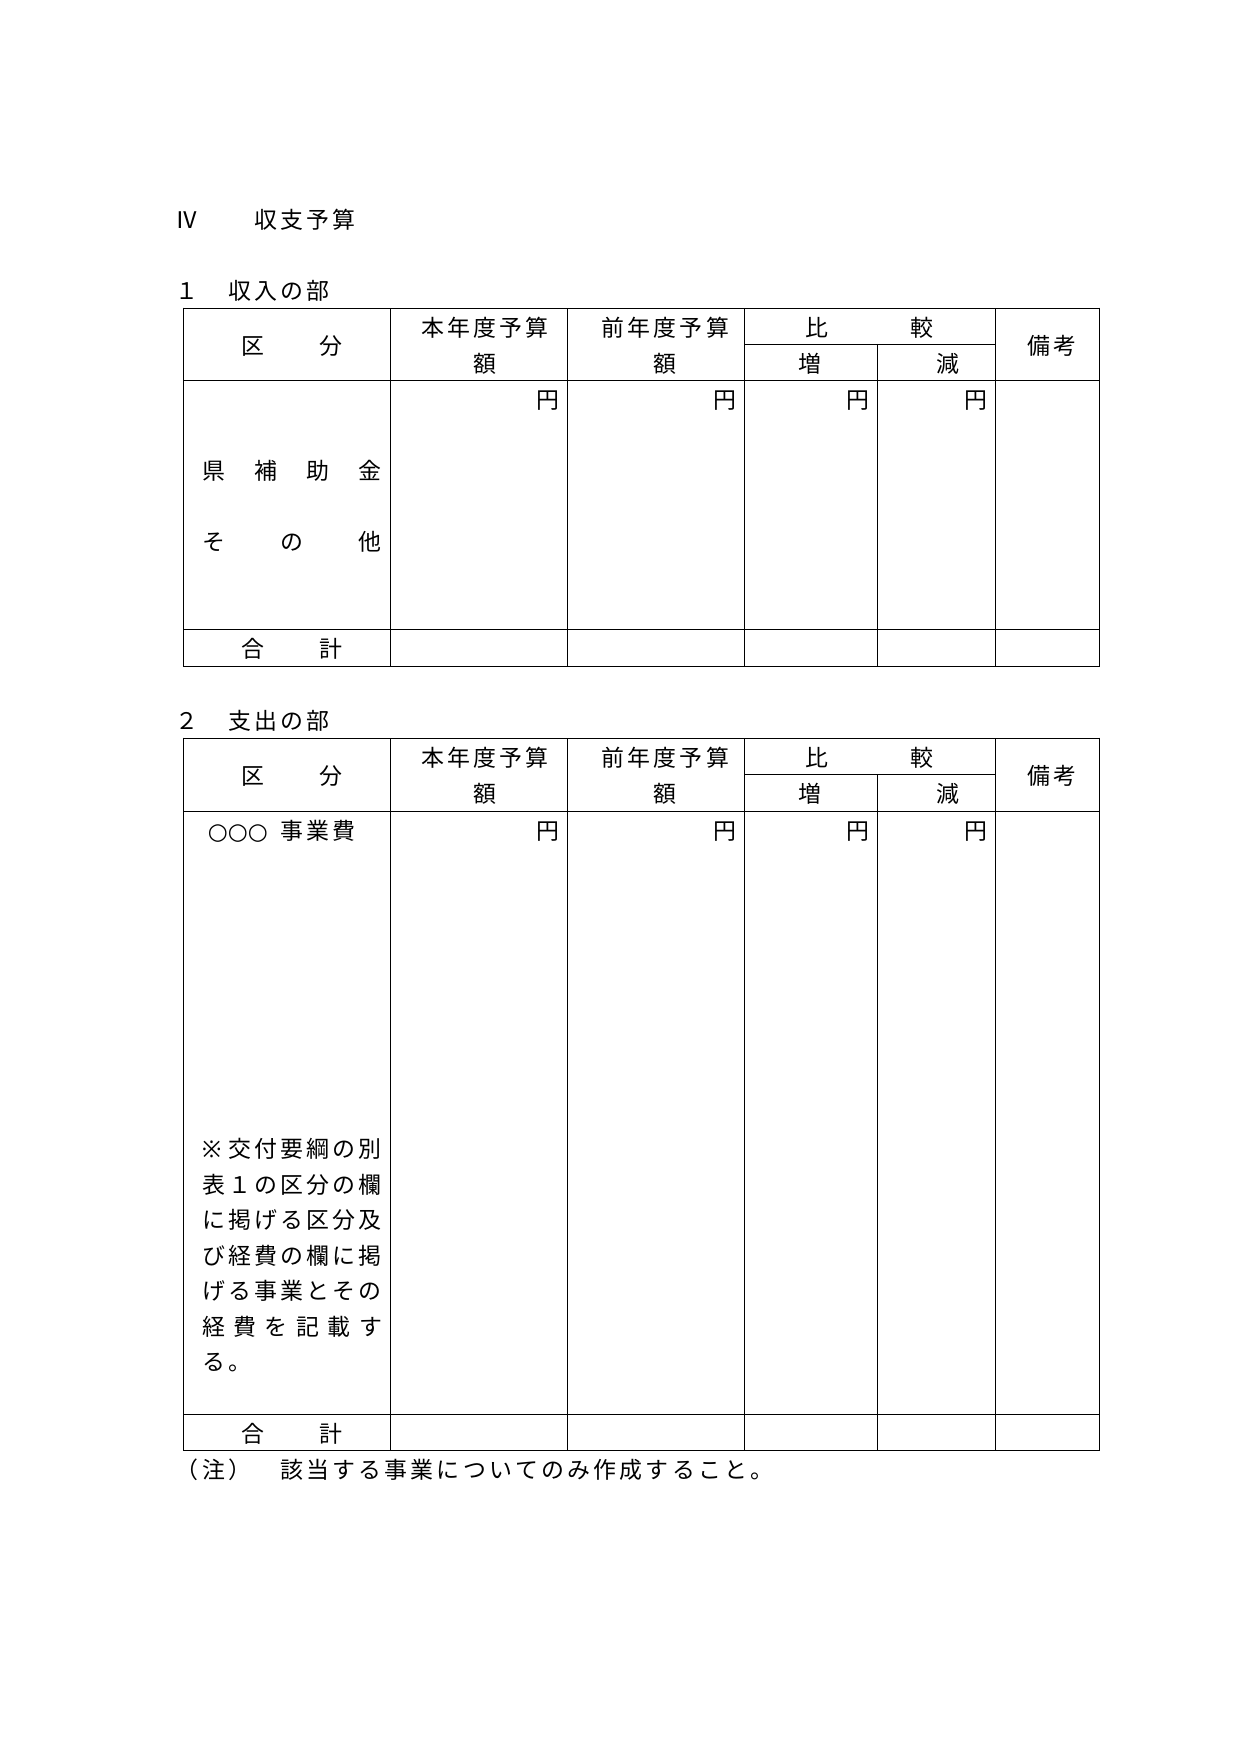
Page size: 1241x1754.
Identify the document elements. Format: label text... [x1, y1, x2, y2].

table_cell 円 [391, 812, 567, 1414]
table_cell 県 補 助 金 そ の 他 [184, 381, 390, 629]
table_cell [745, 630, 877, 666]
table_cell 円 [745, 381, 877, 629]
table_cell 円 [568, 381, 744, 629]
table_cell 円 [391, 381, 567, 629]
table_cell [745, 1415, 877, 1450]
table_header 本年度予算額 [391, 739, 567, 811]
table_cell [391, 1415, 567, 1450]
text Ⅳ 収支予算 [149, 201, 1091, 237]
text ２ 支出の部 [149, 702, 1091, 738]
table_cell 減 [878, 775, 995, 811]
table_header 区 分 [184, 739, 390, 811]
table_header 備考 [996, 309, 1099, 380]
table_cell [878, 630, 995, 666]
table_cell 減 [878, 345, 995, 380]
table_cell 円 [568, 812, 744, 1414]
table_header 本年度予算額 [391, 309, 567, 380]
text （注） 該当する事業についてのみ作成すること。 [149, 1451, 1091, 1487]
table_cell 円 [745, 812, 877, 1414]
table_cell [996, 630, 1099, 666]
table_cell [996, 1415, 1099, 1450]
table_cell 増 [745, 345, 877, 380]
table_cell [996, 381, 1099, 629]
table_header 比 較 [745, 739, 995, 774]
table_header 前年度予算額 [568, 309, 744, 380]
table_cell ○○○事業費 ※交付要綱の別表１の区分の欄に掲げる区分及び経費の欄に掲げる事業とその経費を記載する。 [184, 812, 390, 1414]
table_cell 合 計 [184, 630, 390, 666]
table_cell [878, 1415, 995, 1450]
table_cell [391, 630, 567, 666]
table_cell [568, 1415, 744, 1450]
table_header 区 分 [184, 309, 390, 380]
table_header 比 較 [745, 309, 995, 344]
table_cell [568, 630, 744, 666]
table_cell 円 [878, 381, 995, 629]
table_cell 増 [745, 775, 877, 811]
table_cell [996, 812, 1099, 1414]
table_header 備考 [996, 739, 1099, 811]
table_header 前年度予算額 [568, 739, 744, 811]
table_cell 円 [878, 812, 995, 1414]
text １ 収入の部 [149, 272, 928, 307]
table_cell 合 計 [184, 1415, 390, 1450]
